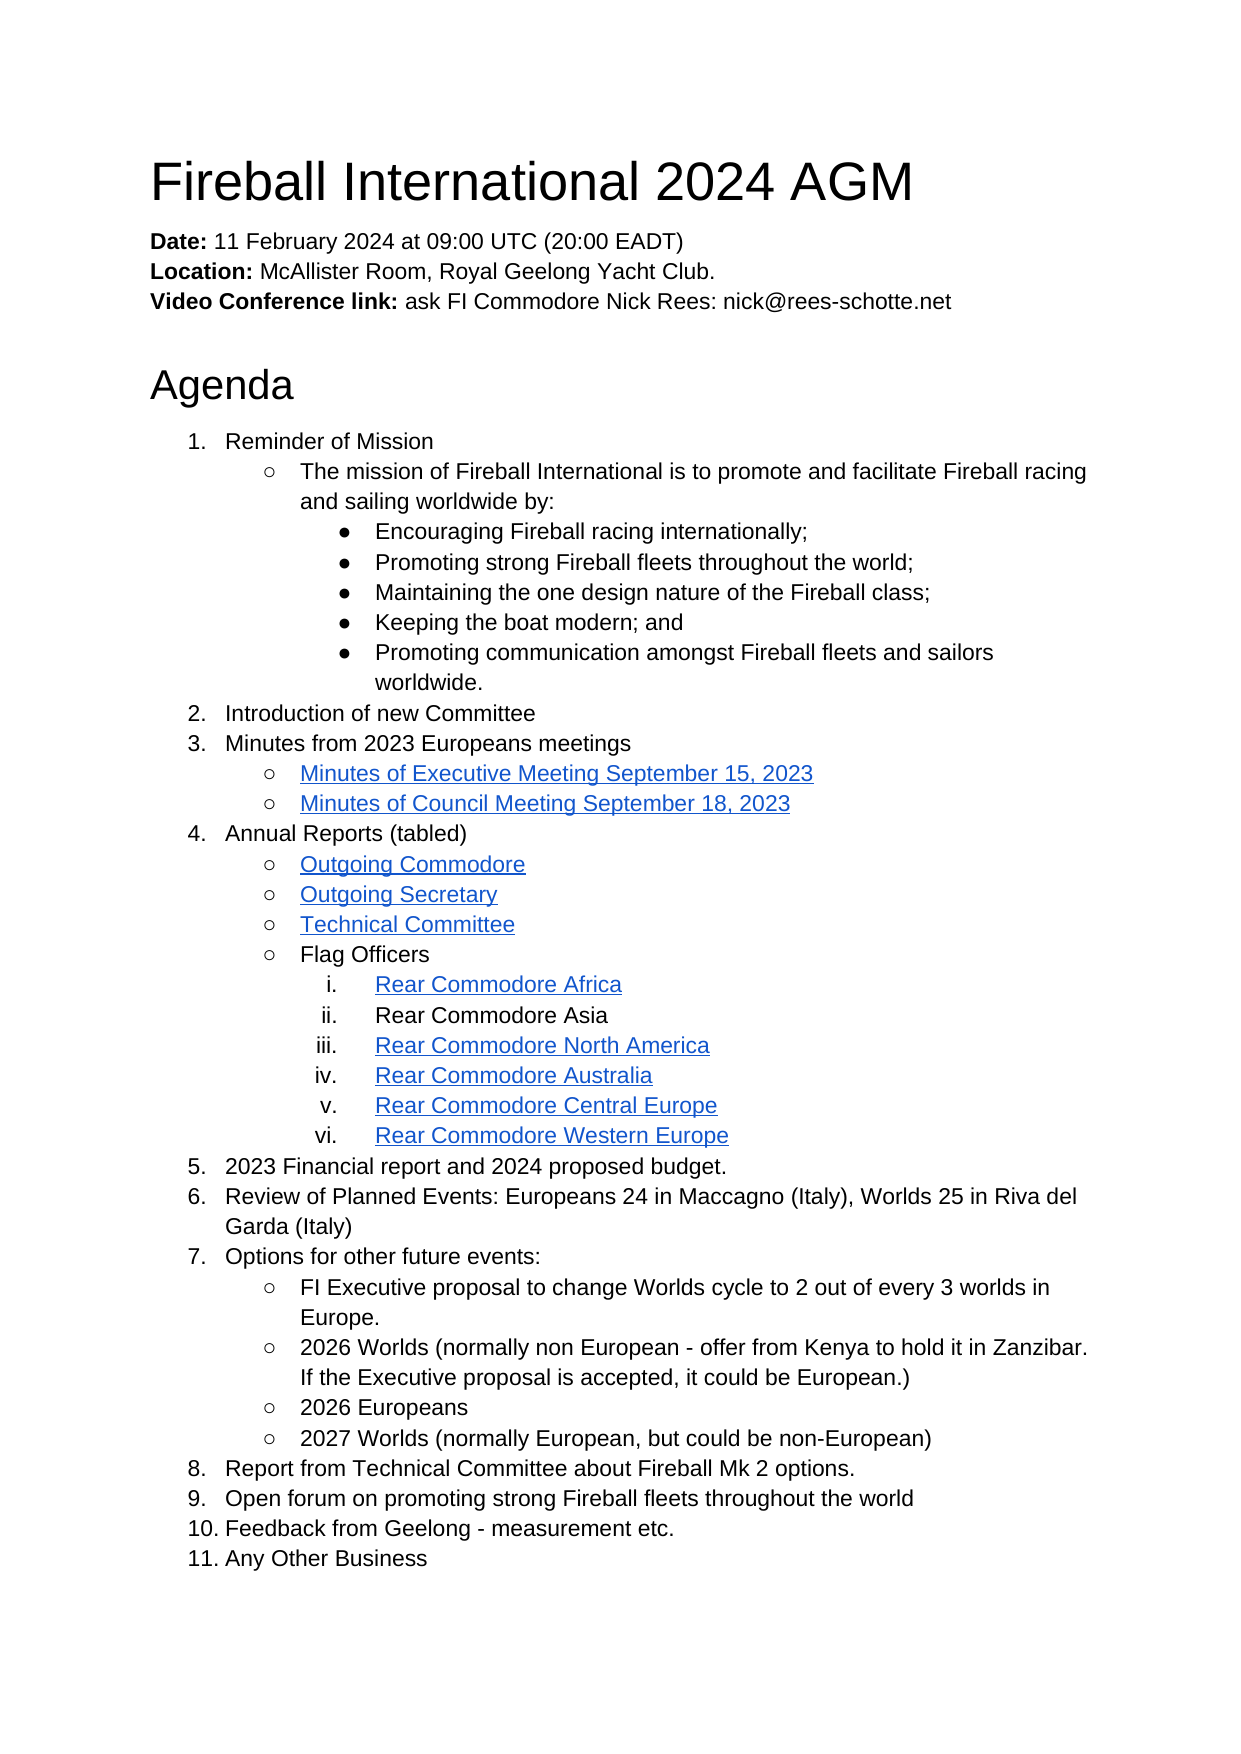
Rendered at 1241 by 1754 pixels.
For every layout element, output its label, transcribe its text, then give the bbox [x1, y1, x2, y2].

list Keeping the boat modern; and [337, 609, 1090, 635]
text Date: 11 February 2024 at 09:00 UTC (20:00 EADT) [150, 228, 1090, 254]
list Rear Commodore Africa [337, 971, 1090, 998]
list Maintaining the one design nature of the Fireball class; [337, 579, 1090, 605]
list Outgoing Commodore [262, 851, 1090, 877]
list Rear Commodore Western Europe [337, 1122, 1090, 1149]
list 2026 Worlds (normally non European - offer from Kenya to hold it in Zanzibar. If the Executive proposal is accepted, it could be European.) [262, 1334, 1090, 1391]
list Open forum on promoting strong Fireball fleets throughout the world [187, 1485, 1090, 1511]
list Minutes of Council Meeting September 18, 2023 [262, 790, 1090, 817]
list Outgoing Secretary [262, 881, 1090, 907]
text Video Conference link: ask FI Commodore Nick Rees: nick@rees-schotte.net [150, 288, 1090, 314]
list Any Other Business [187, 1545, 1090, 1572]
list Feedback from Geelong - measurement etc. [187, 1515, 1090, 1542]
list Encouraging Fireball racing internationally; [337, 518, 1090, 545]
list Annual Reports (tabled) [187, 820, 1090, 847]
list Technical Committee [262, 911, 1090, 937]
list Rear Commodore Australia [337, 1062, 1090, 1088]
list Minutes of Executive Meeting September 15, 2023 [262, 760, 1090, 786]
title Fireball International 2024 AGM [150, 150, 1090, 212]
list 2023 Financial report and 2024 proposed budget. [187, 1153, 1090, 1179]
list Options for other future events: [187, 1243, 1090, 1270]
list Reminder of Mission [187, 428, 1090, 454]
list 2027 Worlds (normally European, but could be non-European) [262, 1424, 1090, 1451]
list Introduction of new Committee [187, 699, 1090, 726]
list Flag Officers [262, 941, 1090, 968]
list Minutes from 2023 Europeans meetings [187, 730, 1090, 756]
list Promoting communication amongst Fireball fleets and sailors worldwide. [337, 639, 1090, 696]
list Report from Technical Committee about Fireball Mk 2 options. [187, 1455, 1090, 1481]
list 2026 Europeans [262, 1394, 1090, 1421]
list Promoting strong Fireball fleets throughout the world; [337, 548, 1090, 575]
list FI Executive proposal to change Worlds cycle to 2 out of every 3 worlds in Europe. [262, 1273, 1090, 1330]
list Review of Planned Events: Europeans 24 in Maccagno (Italy), Worlds 25 in Riva del Garda (Italy) [187, 1183, 1090, 1239]
list Rear Commodore Asia [337, 1002, 1090, 1028]
list Rear Commodore Central Europe [337, 1092, 1090, 1119]
subtitle Agenda [150, 360, 1090, 408]
text Location: McAllister Room, Royal Geelong Yacht Club. [150, 258, 1090, 284]
list Rear Commodore North America [337, 1032, 1090, 1058]
list The mission of Fireball International is to promote and facilitate Fireball racing and sailing worldwide by: [262, 458, 1090, 514]
